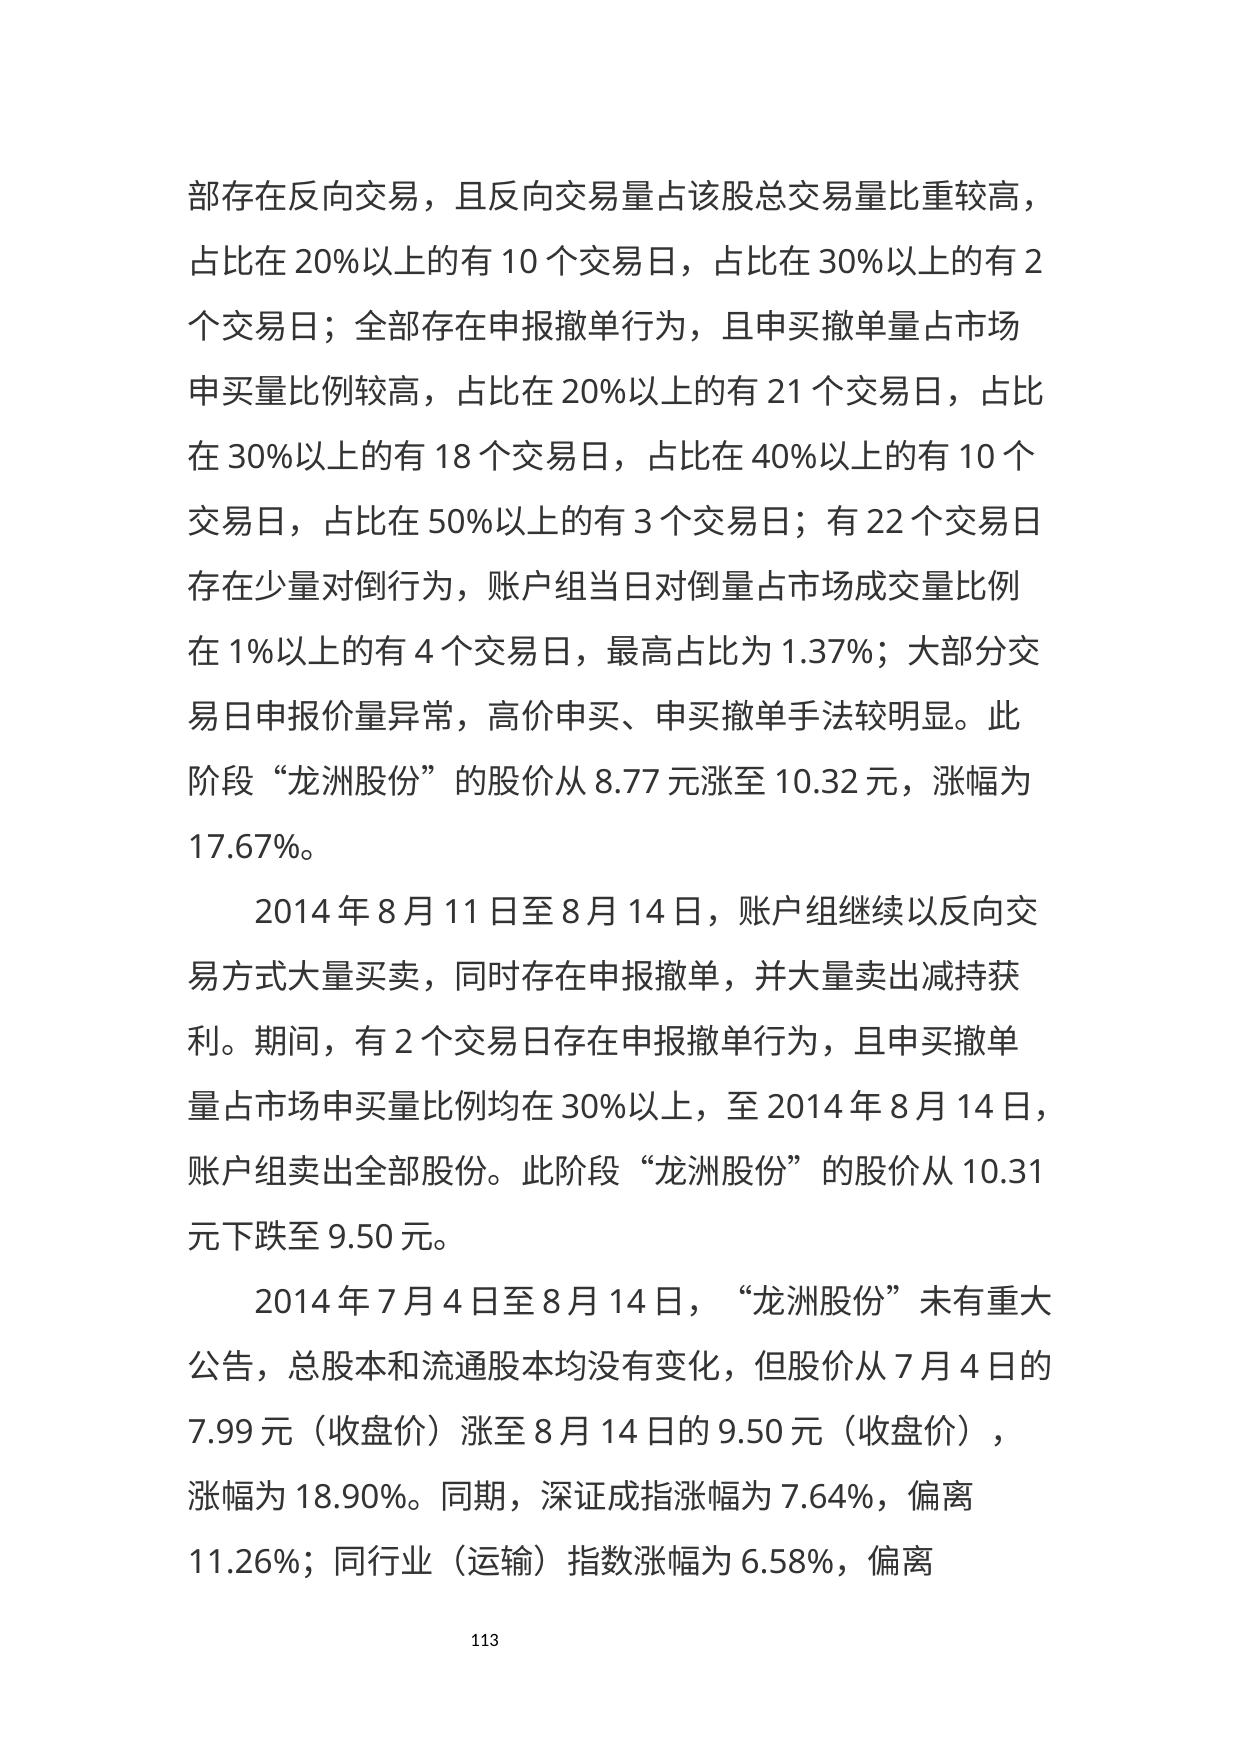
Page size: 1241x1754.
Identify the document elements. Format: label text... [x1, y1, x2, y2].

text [187, 1267, 1053, 1592]
text 2014年8月11日至8月14日，账户组继续以反向交易方式大量买卖，同时存在申报撤单，并大量卖出减持获利。期间，有2个交易日存在申报撤单行为，且申买撤单量占市场申买量比例均在30%以上，至2014年8月14日，账户组卖出全部股份。此阶段“龙洲股份”的股价从10.31元下跌至9.50元。 [187, 877, 1053, 1267]
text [187, 162, 1053, 877]
